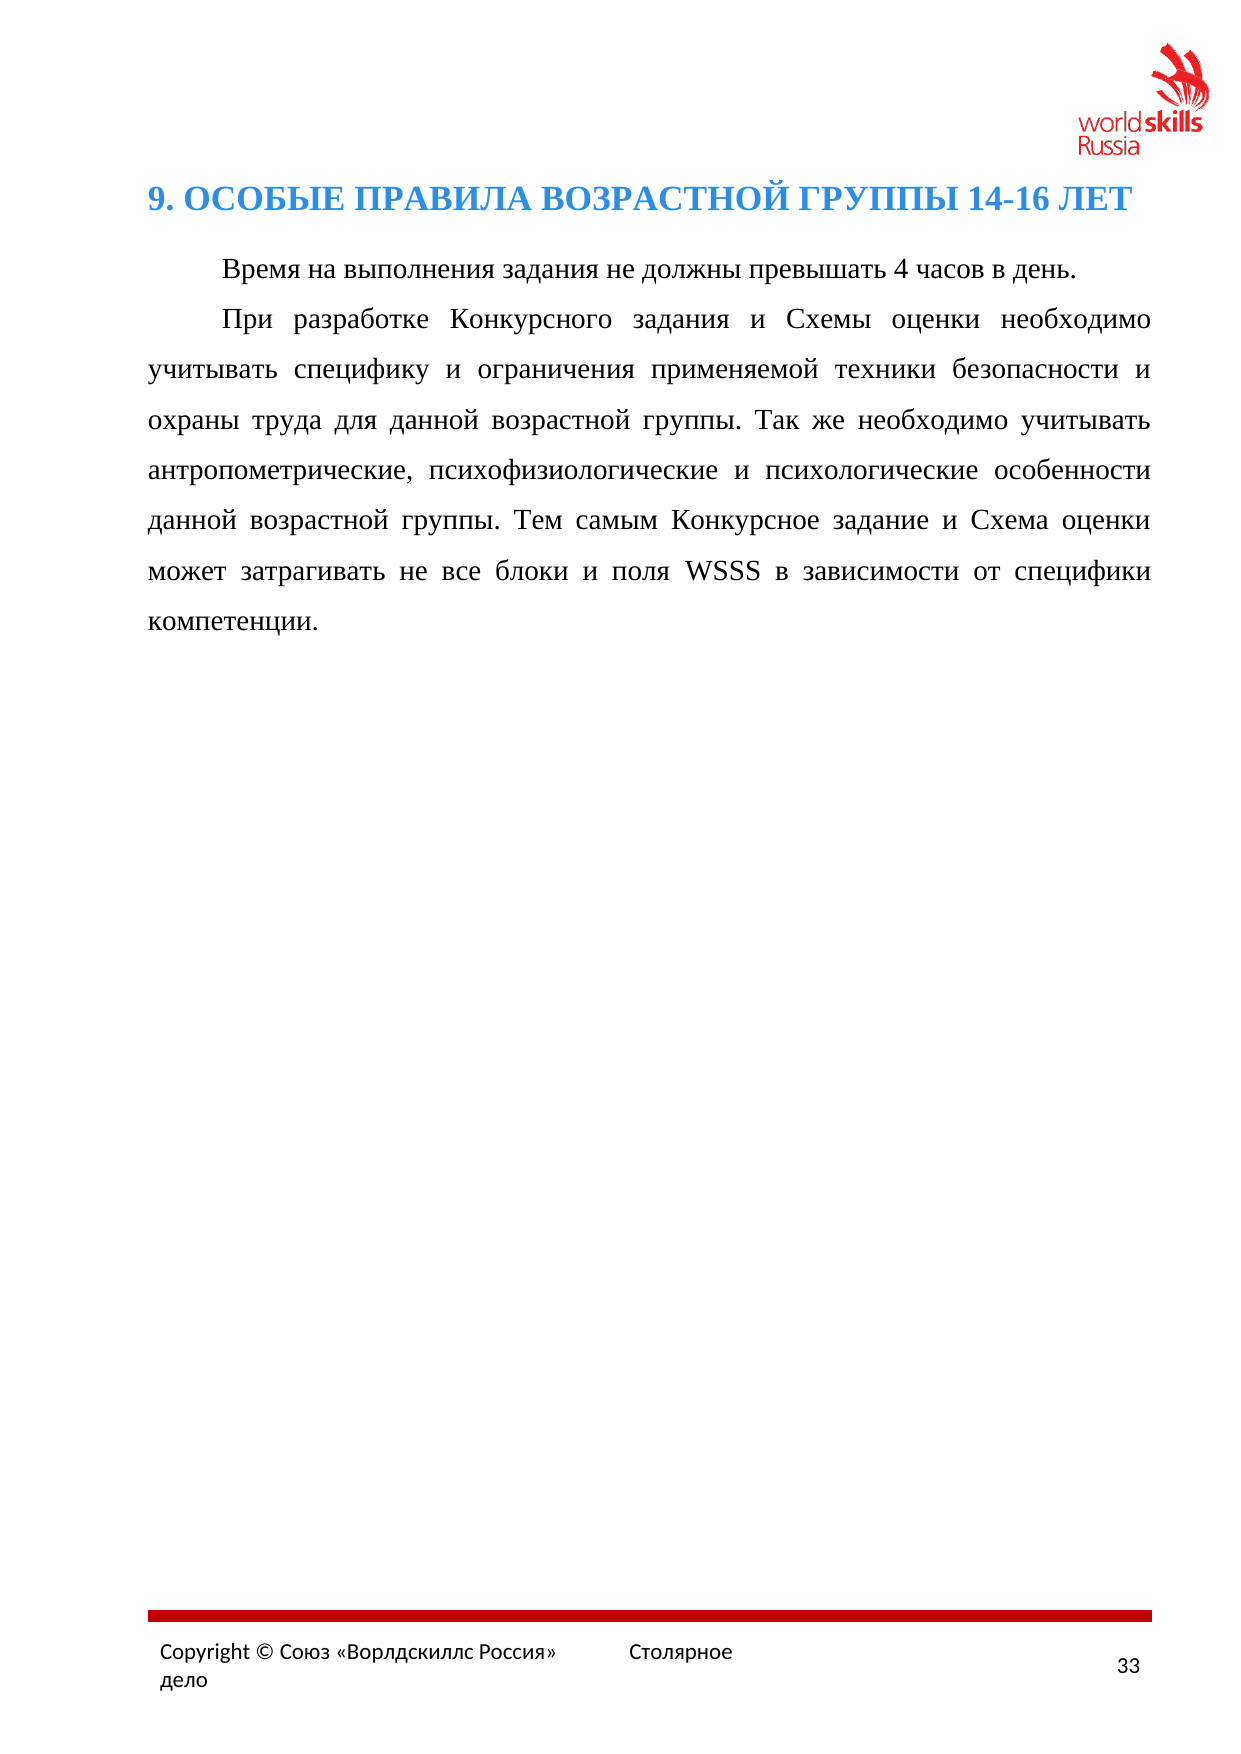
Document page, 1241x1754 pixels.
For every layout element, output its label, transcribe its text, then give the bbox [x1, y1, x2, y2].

text 9. ОСОБЫЕ ПРАВИЛА ВОЗРАСТНОЙ ГРУППЫ 14-16 ЛЕТ [148, 177, 1152, 218]
text При разработке Конкурсного задания и Схемы оценки необходимо учитывать специфику и ограничения применяемой техники безопасности и охраны труда для данной возрастной группы. Так же необходимо учитывать антропометрические, психофизиологические и психологические особенности данной возрастной группы. Тем самым Конкурсное задание и Схема оценки может затрагивать не все блоки и поля WSSS в зависимости от специфики компетенции. [148, 301, 1152, 637]
text Время на выполнения задания не должны превышать 4 часов в день. [148, 251, 1152, 284]
picture [1078, 42, 1235, 155]
